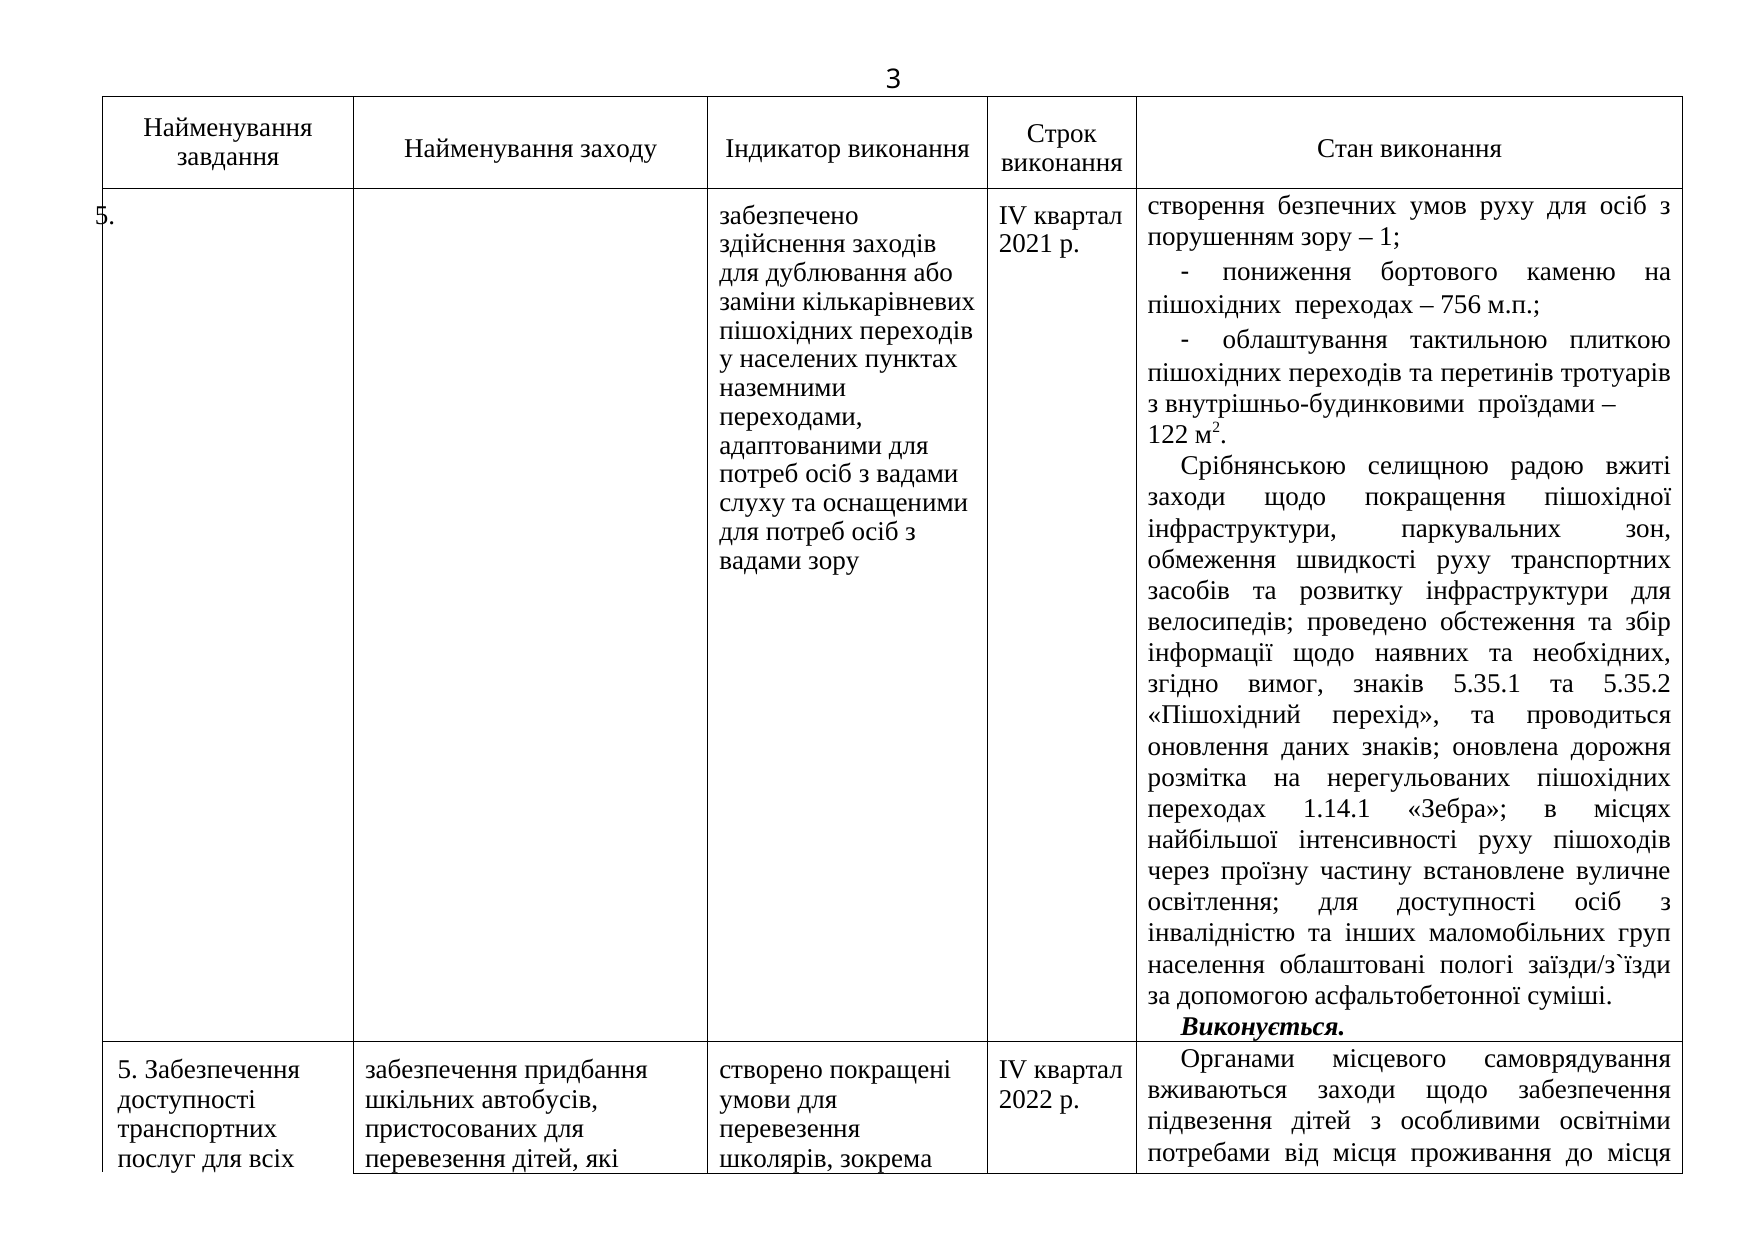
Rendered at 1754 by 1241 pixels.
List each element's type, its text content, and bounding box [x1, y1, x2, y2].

table_cell забезпечено здійснення заходів для дублювання або заміни кількарівневих пішохідних переходів у населених пунктах наземними переходами, адаптованими для потреб осіб з вадами слуху та оснащеними для потреб осіб з вадами зору [708, 189, 987, 1041]
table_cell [103, 189, 353, 1041]
table_cell IV квартал 2022 р. [988, 1042, 1136, 1173]
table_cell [708, 1042, 987, 1173]
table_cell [354, 189, 707, 1041]
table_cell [103, 1042, 353, 1173]
table_header Найменування завдання [103, 97, 353, 188]
table_header Індикатор виконання [708, 97, 987, 188]
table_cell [1137, 1042, 1682, 1173]
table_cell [1137, 189, 1682, 1041]
table_header Строк виконання [988, 97, 1136, 188]
table_header Стан виконання [1137, 97, 1682, 188]
table_header Найменування заходу [354, 97, 707, 188]
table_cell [354, 1042, 707, 1173]
table_cell IV квартал 2021 р. [988, 189, 1136, 1041]
